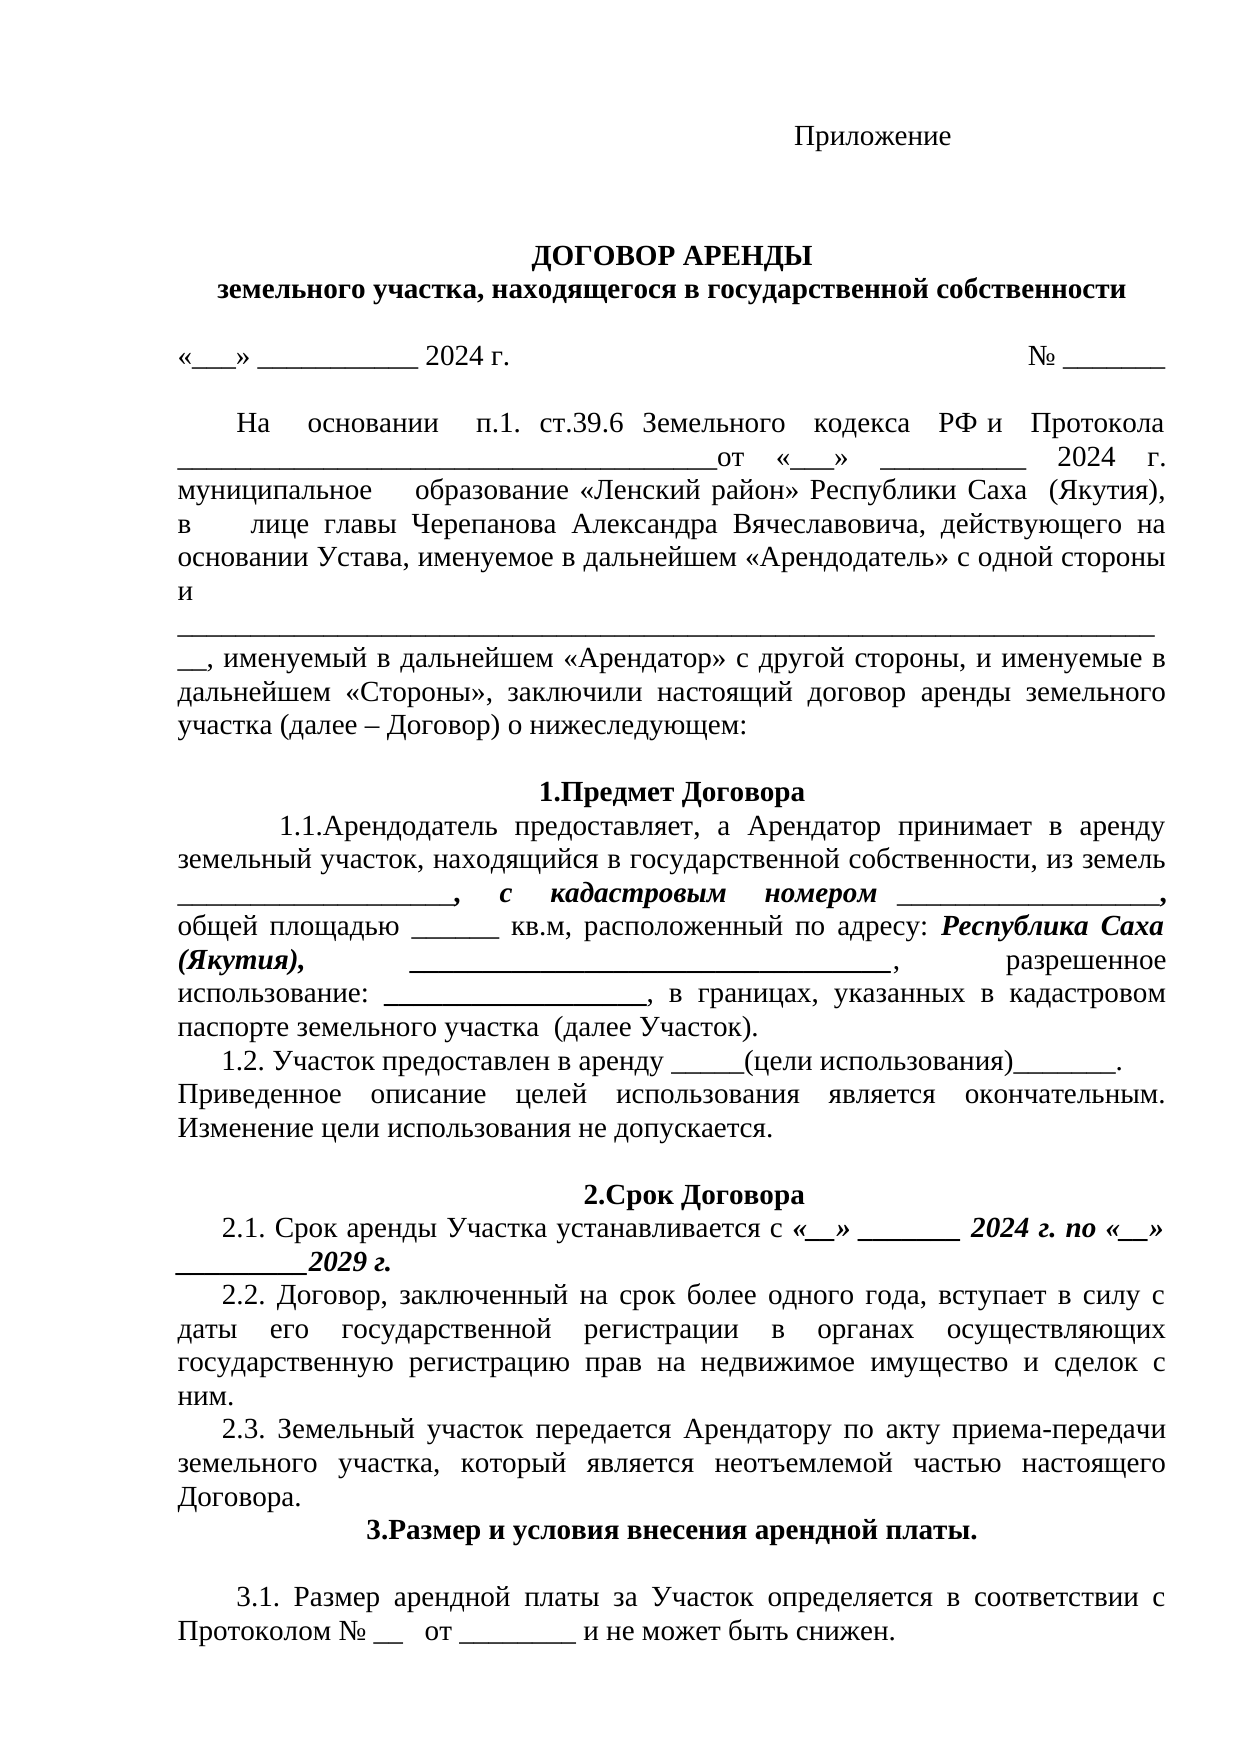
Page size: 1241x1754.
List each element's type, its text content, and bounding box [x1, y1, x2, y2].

text 1.2. Участок предоставлен в аренду _____(цели использования)_______. [177, 1043, 1167, 1076]
text земельного участка, находящегося в государственной собственности [177, 271, 1167, 305]
text На основании п.1. ст.39.6 Земельного кодекса РФ и Протокола _____________________________________от «___» __________ 2024 г. муниципальное образование «Ленский район» Республики Саха (Якутия), в лице главы Черепанова Александра Вячеславовича, действующего на основании Устава, именуемое в дальнейшем «Арендодатель» с одной стороны и _____________________________________________________________________, именуемый в дальнейшем «Арендатор» с другой стороны, и именуемые в дальнейшем «Стороны», заключили настоящий договор аренды земельного участка (далее – Договор) о нижеследующем: [177, 405, 1167, 741]
text 3.Размер и условия внесения арендной платы. [177, 1512, 1167, 1546]
text 2.3. Земельный участок передается Арендатору по акту приема-передачи земельного участка, который является неотъемлемой частью настоящего Договора. [177, 1412, 1167, 1512]
text 2.Срок Договора [177, 1177, 1167, 1210]
text 2.1. Срок аренды Участка устанавливается с «__» _______ 2024 г. по «__» _________2029 г. [177, 1210, 1167, 1277]
text 1.1.Арендодатель предоставляет, а Арендатор принимает в аренду земельный участок, находящийся в государственной собственности, из земель ___________________, с кадастровым номером __________________, общей площадью ______ кв.м, расположенный по адресу: Республика Саха (Якутия), _________________________________, разрешенное использование: __________________, в границах, указанных в кадастровом паспорте земельного участка (далее Участок). [177, 808, 1167, 1043]
table_header Приложение [783, 118, 1181, 204]
text 3.1. Размер арендной платы за Участок определяется в соответствии с Протоколом № __ от ________ и не может быть снижен. [177, 1579, 1167, 1646]
text Приведенное описание целей использования является окончательным. Изменение цели использования не допускается. [177, 1076, 1167, 1143]
text 1.Предмет Договора [177, 774, 1167, 808]
text 2.2. Договор, заключенный на срок более одного года, вступает в силу с даты его государственной регистрации в органах осуществляющих государственную регистрацию прав на недвижимое имущество и сделок с ним. [177, 1277, 1167, 1412]
text ДОГОВОР АРЕНДЫ [177, 238, 1167, 271]
text «___» ___________ 2024 г. № _______ [177, 338, 1167, 372]
